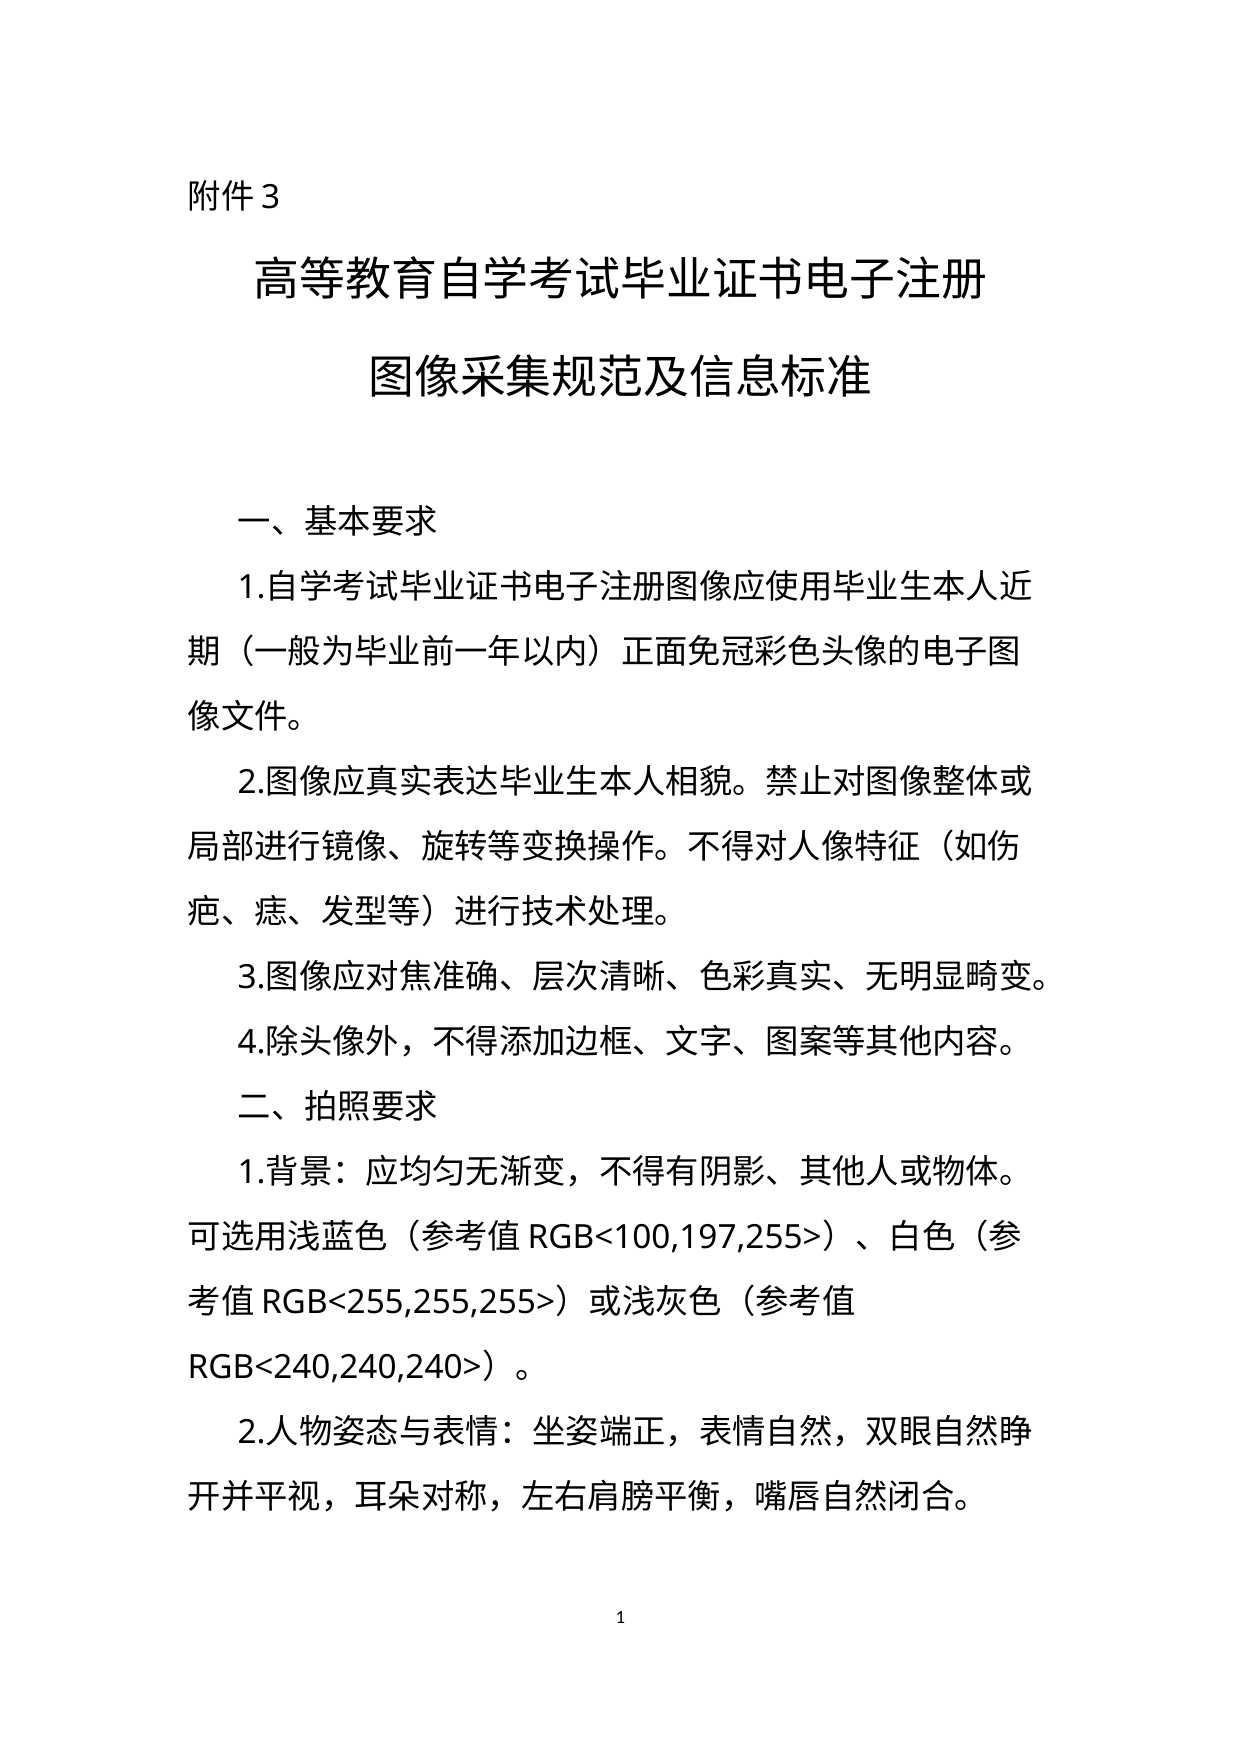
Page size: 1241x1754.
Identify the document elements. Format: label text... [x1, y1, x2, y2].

text 1.背景：应均匀无渐变，不得有阴影、其他人或物体。可选用浅蓝色（参考值RGB<100,197,255>）、白色（参考值RGB<255,255,255>）或浅灰色（参考值RGB<240,240,240>）。 [187, 1137, 1053, 1397]
text 1.自学考试毕业证书电子注册图像应使用毕业生本人近期（一般为毕业前一年以内）正面免冠彩色头像的电子图像文件。 [187, 552, 1053, 747]
text 二、拍照要求 [187, 1072, 1053, 1137]
text 一、基本要求 [187, 487, 1053, 552]
text 图像采集规范及信息标准 [187, 324, 1053, 422]
text 4.除头像外，不得添加边框、文字、图案等其他内容。 [187, 1007, 1053, 1072]
text 附件3 [187, 162, 1053, 227]
text 2.图像应真实表达毕业生本人相貌。禁止对图像整体或局部进行镜像、旋转等变换操作。不得对人像特征（如伤疤、痣、发型等）进行技术处理。 [187, 747, 1053, 942]
text 2.人物姿态与表情：坐姿端正，表情自然，双眼自然睁开并平视，耳朵对称，左右肩膀平衡，嘴唇自然闭合。 [187, 1397, 1053, 1527]
text 高等教育自学考试毕业证书电子注册 [187, 227, 1053, 324]
text 3.图像应对焦准确、层次清晰、色彩真实、无明显畸变。 [187, 942, 1053, 1007]
